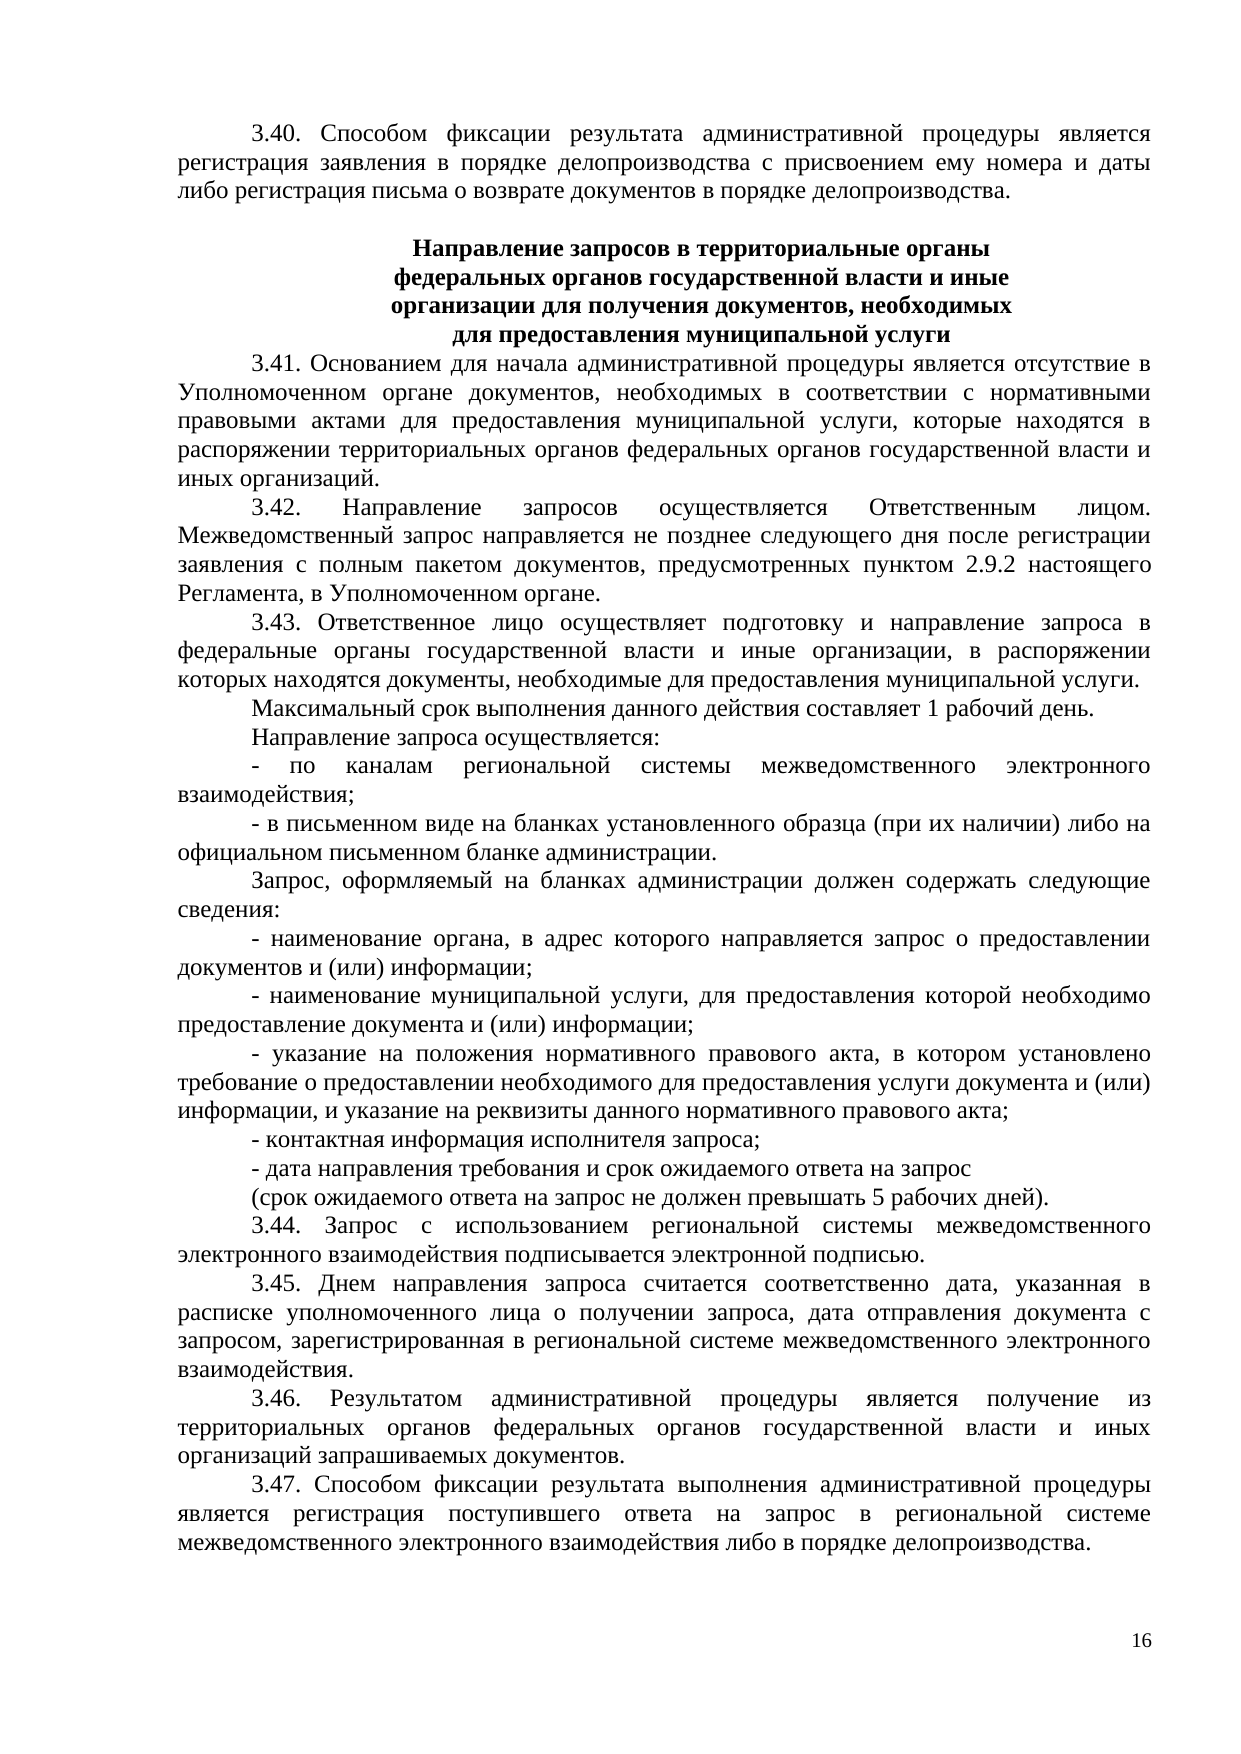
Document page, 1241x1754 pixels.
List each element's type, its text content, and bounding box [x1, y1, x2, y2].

text - наименование муниципальной услуги, для предоставления которой необходимо предоставление документа и (или) информации; [177, 981, 1152, 1038]
text Направление запроса осуществляется: [177, 722, 1152, 751]
text 3.41. Основанием для начала административной процедуры является отсутствие в Уполномоченном органе документов, необходимых в соответствии с нормативными правовыми актами для предоставления муниципальной услуги, которые находятся в распоряжении территориальных органов федеральных органов государственной власти и иных организаций. [177, 348, 1152, 492]
text - указание на положения нормативного правового акта, в котором установлено требование о предоставлении необходимого для предоставления услуги документа и (или) информации, и указание на реквизиты данного нормативного правового акта; [177, 1038, 1152, 1124]
text - по каналам региональной системы межведомственного электронного взаимодействия; [177, 751, 1152, 808]
text Направление запросов в территориальные органы [177, 233, 1152, 262]
text - дата направления требования и срок ожидаемого ответа на запрос [177, 1153, 1152, 1182]
text 3.47. Способом фиксации результата выполнения административной процедуры является регистрация поступившего ответа на запрос в региональной системе межведомственного электронного взаимодействия либо в порядке делопроизводства. [177, 1469, 1152, 1556]
text - наименование органа, в адрес которого направляется запрос о предоставлении документов и (или) информации; [177, 923, 1152, 981]
text Запрос, оформляемый на бланках администрации должен содержать следующие сведения: [177, 866, 1152, 923]
text 3.43. Ответственное лицо осуществляет подготовку и направление запроса в федеральные органы государственной власти и иные организации, в распоряжении которых находятся документы, необходимые для предоставления муниципальной услуги. [177, 607, 1152, 693]
text для предоставления муниципальной услуги [177, 319, 1152, 348]
text 3.45. Днем направления запроса считается соответственно дата, указанная в расписке уполномоченного лица о получении запроса, дата отправления документа с запросом, зарегистрированная в региональной системе межведомственного электронного взаимодействия. [177, 1268, 1152, 1383]
text - в письменном виде на бланках установленного образца (при их наличии) либо на официальном письменном бланке администрации. [177, 808, 1152, 866]
text - контактная информация исполнителя запроса; [177, 1124, 1152, 1153]
text 3.42. Направление запросов осуществляется Ответственным лицом. Межведомственный запрос направляется не позднее следующего дня после регистрации заявления с полным пакетом документов, предусмотренных пунктом 2.9.2 настоящего Регламента, в Уполномоченном органе. [177, 492, 1152, 607]
text Максимальный срок выполнения данного действия составляет 1 рабочий день. [177, 693, 1152, 722]
text 3.46. Результатом административной процедуры является получение из территориальных органов федеральных органов государственной власти и иных организаций запрашиваемых документов. [177, 1383, 1152, 1469]
text 3.40. Способом фиксации результата административной процедуры является регистрация заявления в порядке делопроизводства с присвоением ему номера и даты либо регистрация письма о возврате документов в порядке делопроизводства. [177, 118, 1152, 204]
text федеральных органов государственной власти и иные [177, 262, 1152, 291]
text (срок ожидаемого ответа на запрос не должен превышать 5 рабочих дней). [177, 1182, 1152, 1211]
text организации для получения документов, необходимых [177, 291, 1152, 319]
text 3.44. Запрос с использованием региональной системы межведомственного электронного взаимодействия подписывается электронной подписью. [177, 1211, 1152, 1268]
